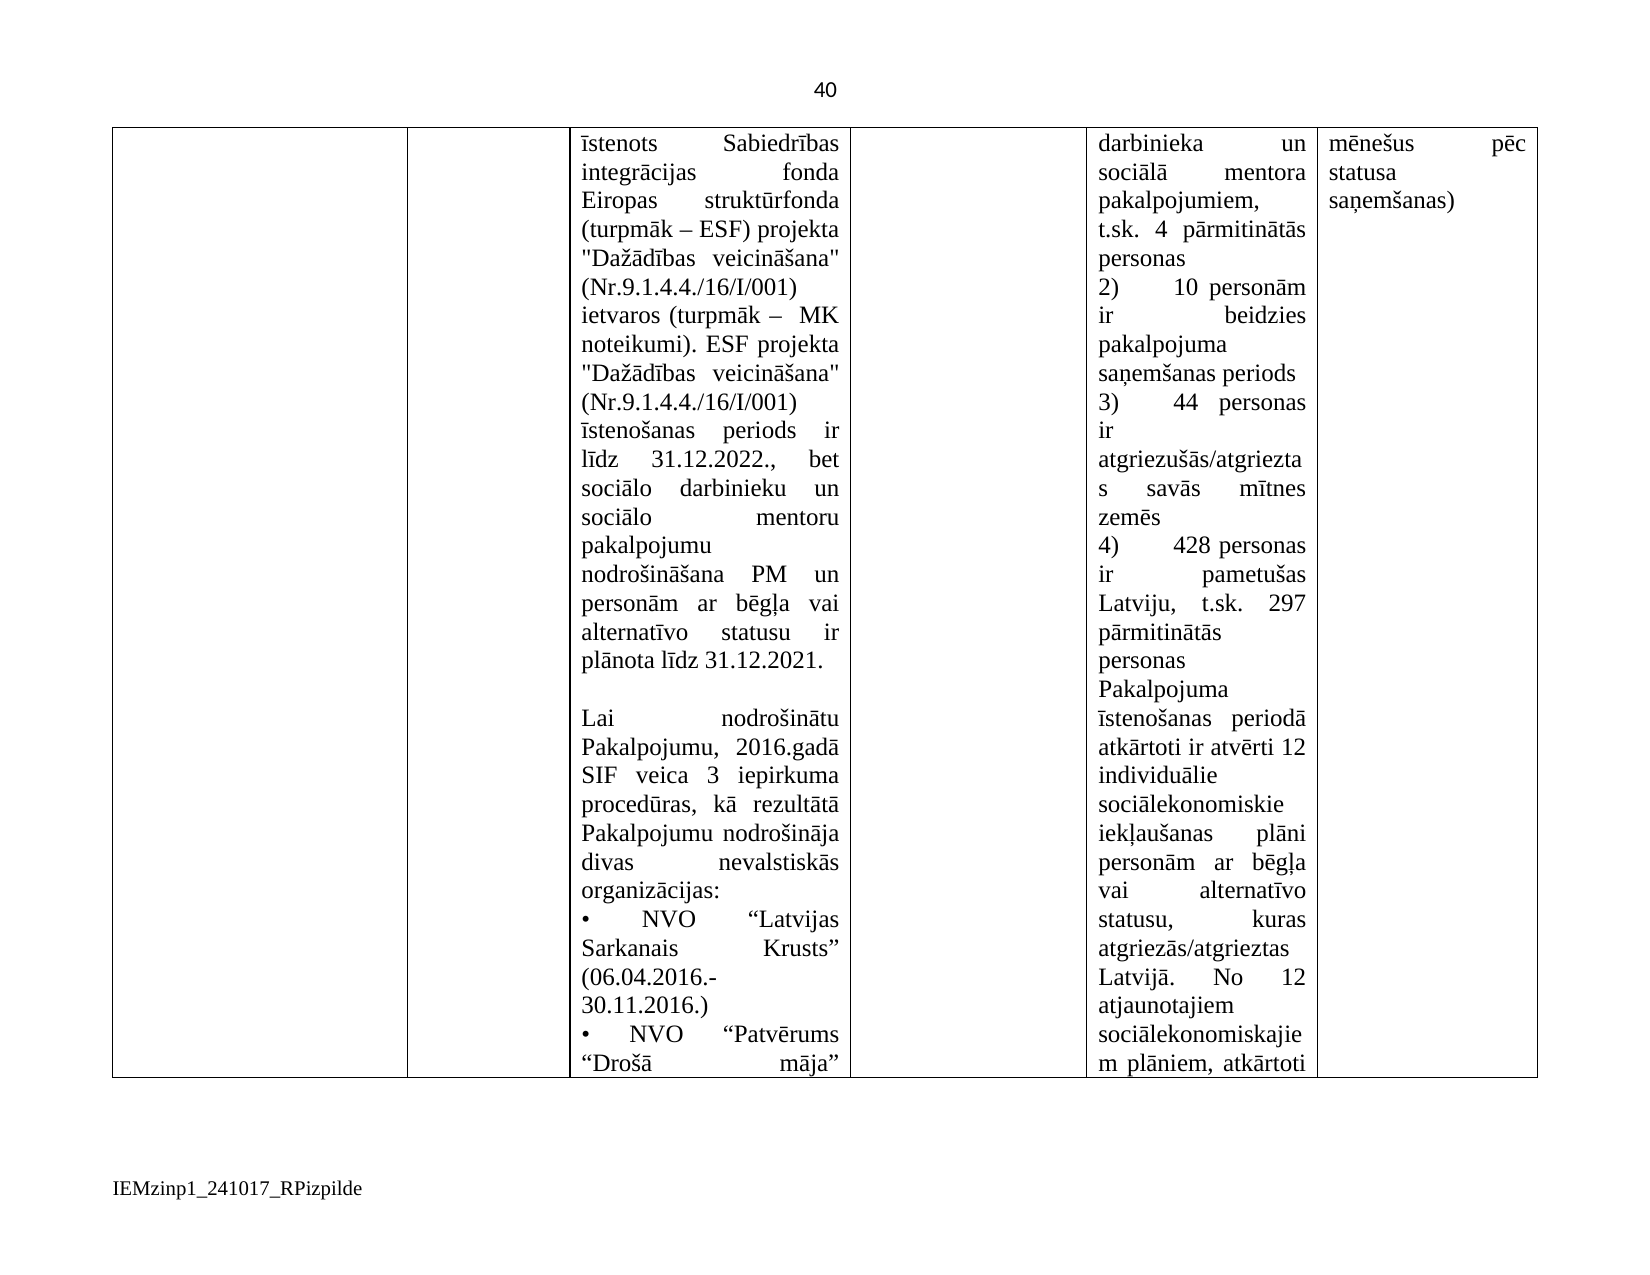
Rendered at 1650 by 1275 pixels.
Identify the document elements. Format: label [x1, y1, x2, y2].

table_cell [113, 128, 407, 1077]
table_cell [571, 128, 850, 1077]
table_cell [1318, 128, 1537, 1077]
table_cell [1087, 128, 1317, 1077]
table_cell [851, 128, 1086, 1077]
table_cell [408, 128, 569, 1077]
